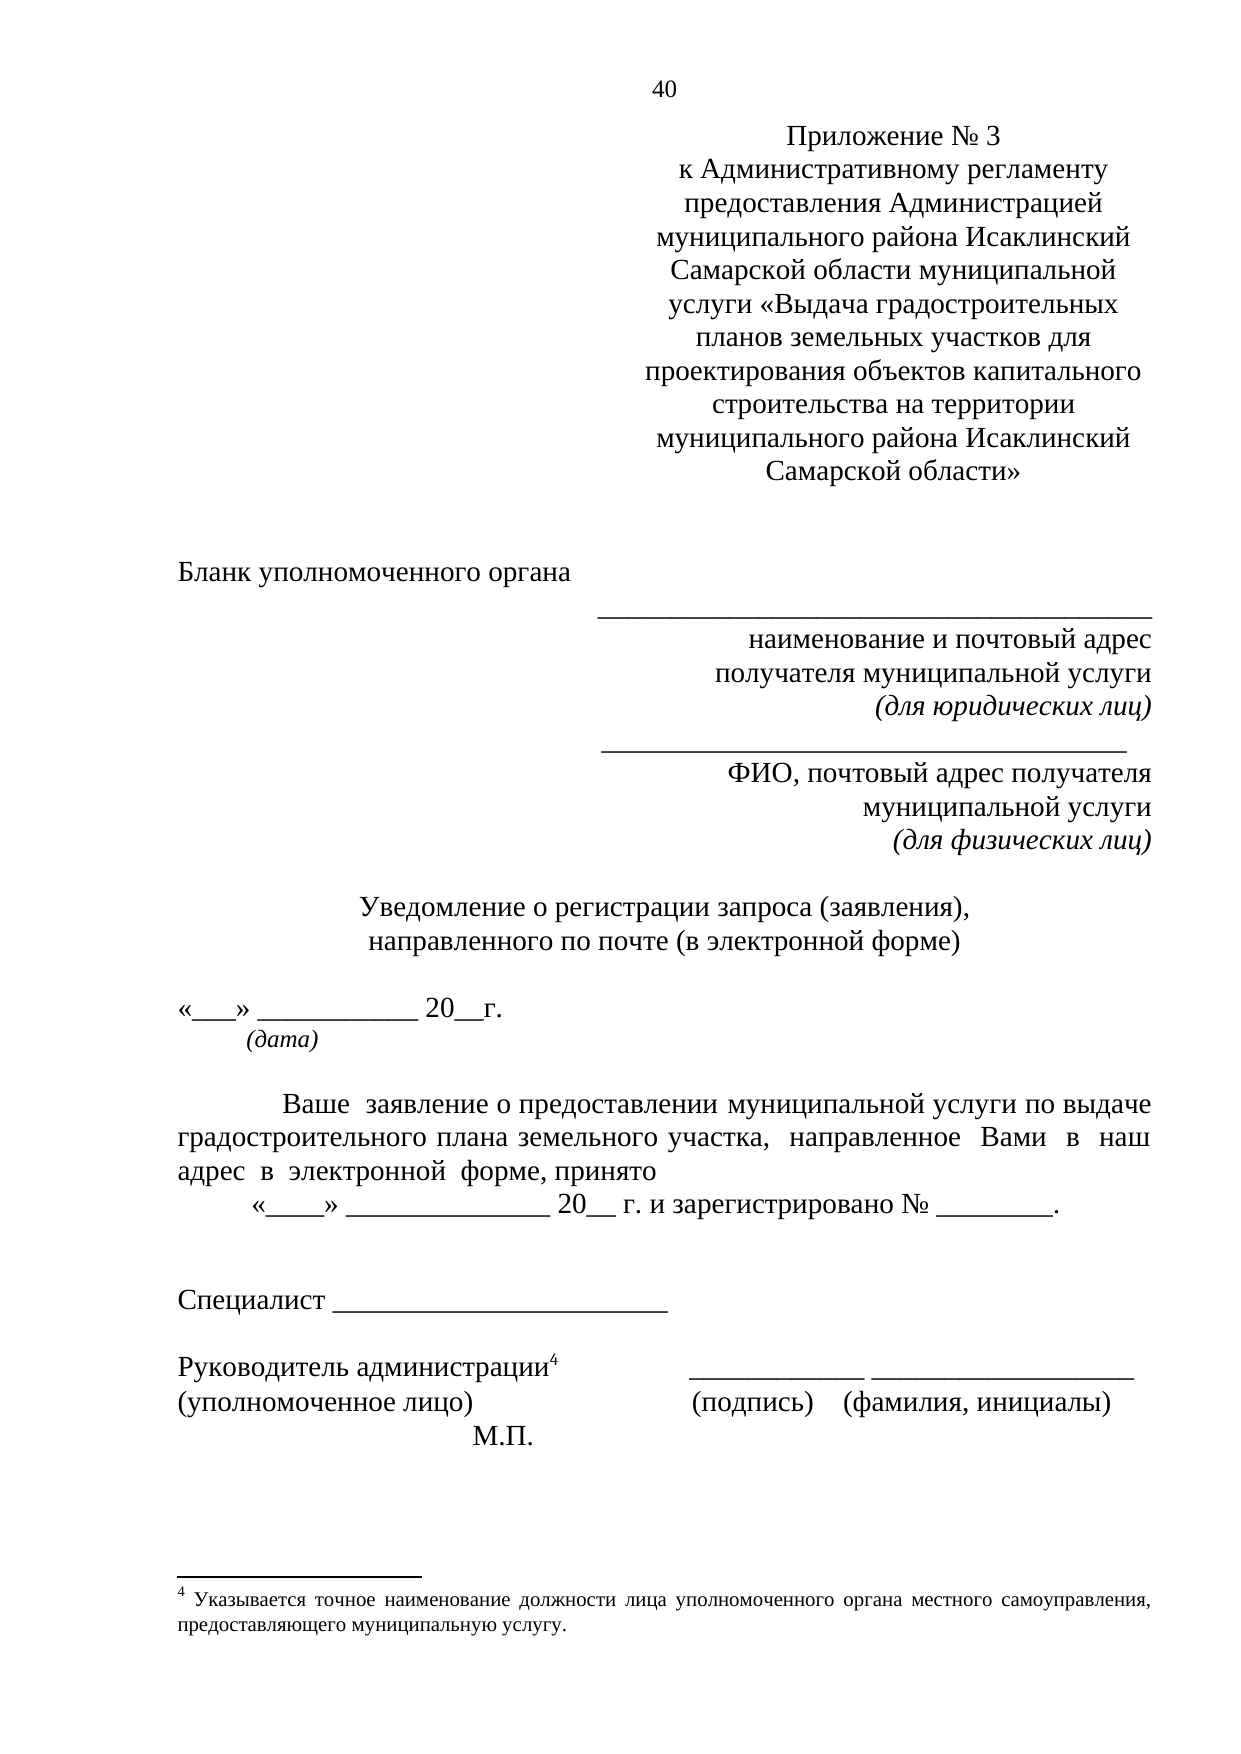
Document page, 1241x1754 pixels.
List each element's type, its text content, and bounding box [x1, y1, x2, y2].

text (для физических лиц) [576, 822, 1152, 856]
text Специалист _______________________ [177, 1282, 1152, 1316]
text Ваше заявление о предоставлении муниципальной услуги по выдаче градостроительного плана земельного участка, направленное Вами в наш адрес в электронной форме, принято [177, 1086, 1152, 1187]
text «___» ___________ 20__г. [177, 990, 1152, 1024]
text муниципальной услуги [576, 789, 1152, 822]
text Приложение № 3 [635, 118, 1152, 152]
text (уполномоченное лицо) (подпись) (фамилия, инициалы) [177, 1384, 1152, 1418]
text направленного по почте (в электронной форме) [177, 923, 1152, 957]
text ФИО, почтовый адрес получателя [177, 755, 1152, 789]
text к Административному регламенту предоставления Администрацией муниципального района Исаклинский Самарской области муниципальной услуги «Выдача градостроительных планов земельных участков для проектирования объектов капитального строительства на территории муниципального района Исаклинский Самарской области» [635, 152, 1152, 487]
text «____» ______________ 20__ г. и зарегистрировано № ________. [177, 1187, 1152, 1220]
text М.П. [177, 1418, 1152, 1451]
text (для юридических лиц) [177, 688, 1152, 722]
text ______________________________________ [177, 588, 1152, 621]
text ____________________________________ [576, 722, 1152, 755]
text Бланк уполномоченного органа [177, 554, 1152, 588]
text Уведомление о регистрации запроса (заявления), [177, 889, 1152, 923]
text получателя муниципальной услуги [177, 655, 1152, 688]
text (дата) [177, 1024, 1152, 1052]
text Руководитель администрации ____________ __________________ [177, 1349, 1152, 1384]
text наименование и почтовый адрес [177, 621, 1152, 655]
